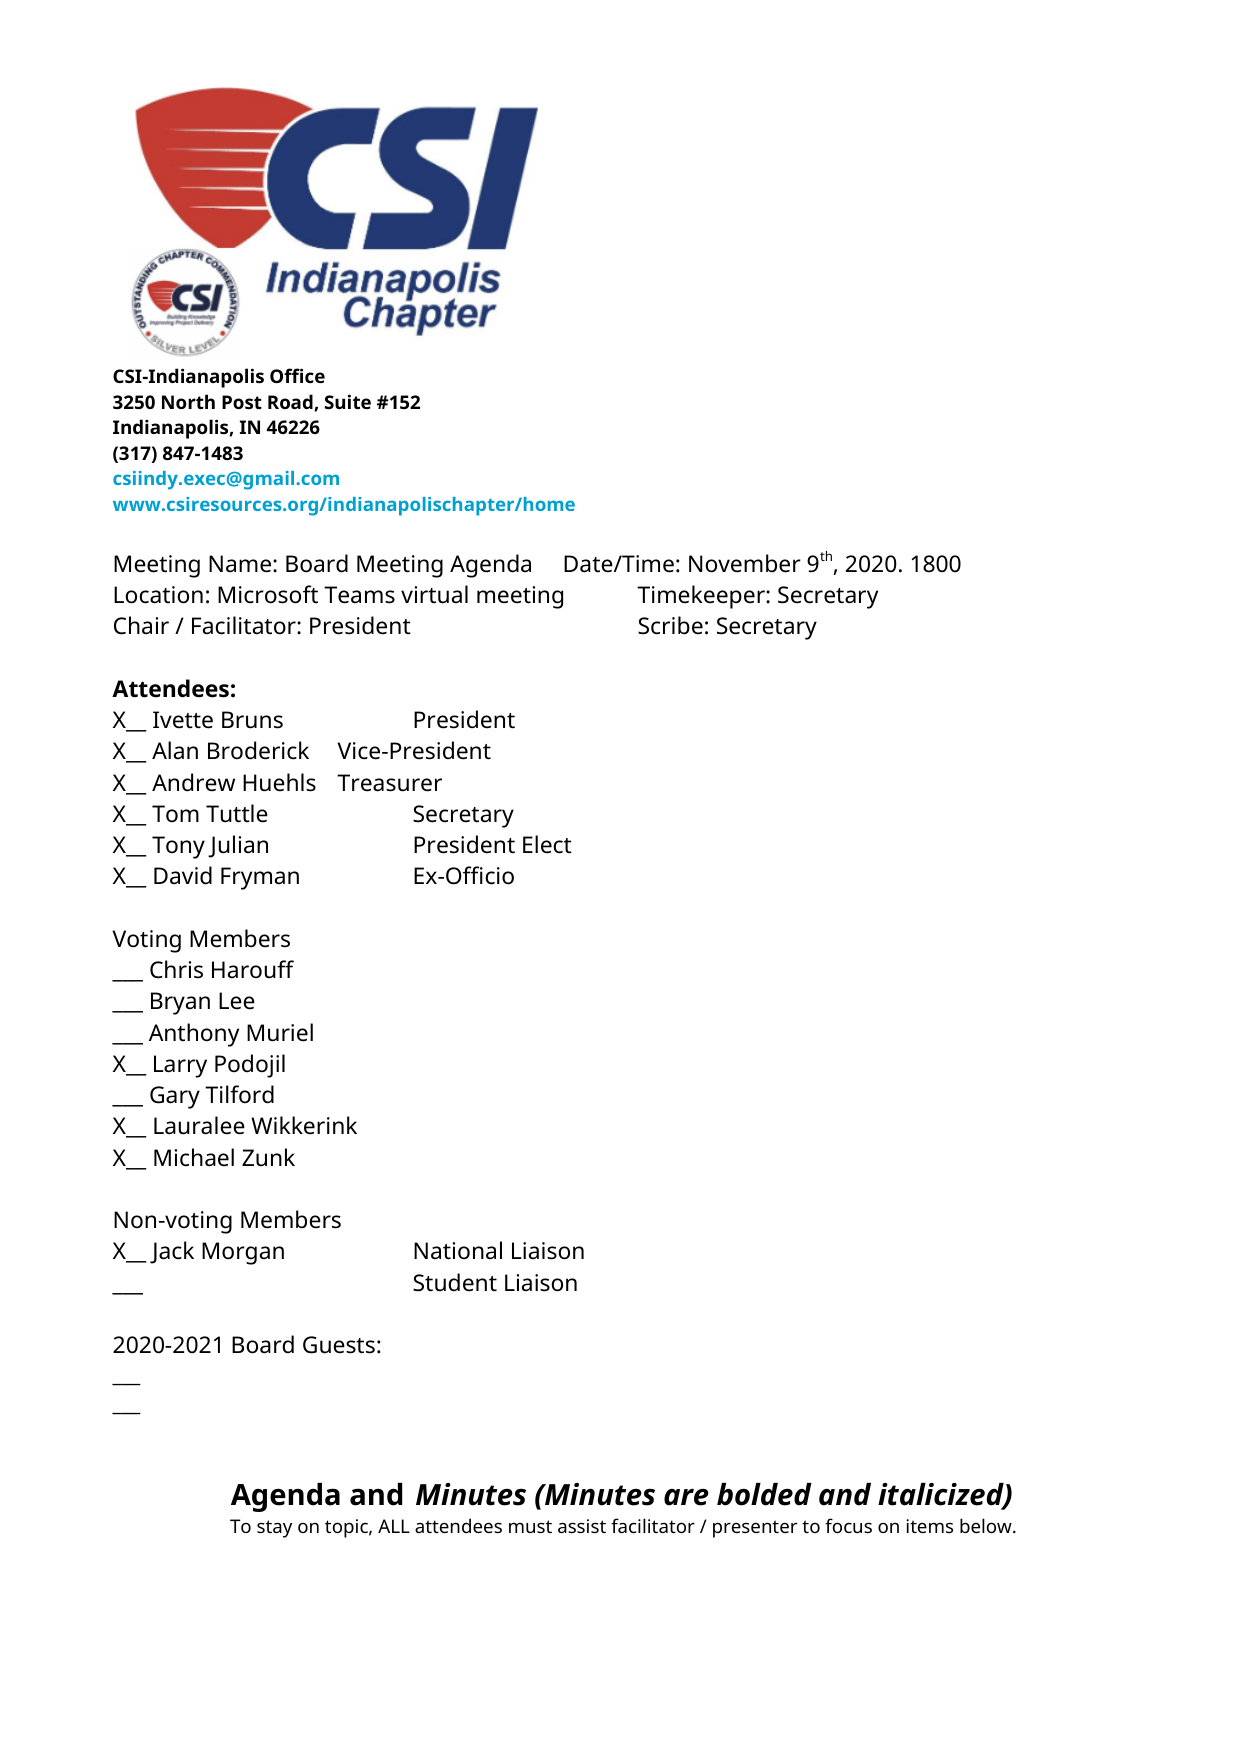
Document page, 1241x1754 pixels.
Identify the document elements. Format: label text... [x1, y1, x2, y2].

picture [121, 87, 544, 364]
text (317) 847-1483 [112, 440, 1134, 466]
text Attendees: [112, 673, 1134, 704]
text Location: Microsoft Teams virtual meeting Timekeeper: Secretary [112, 579, 1134, 610]
text www.csiresources.org/indianapolischapter/home [112, 491, 1134, 517]
text X__ David Fryman Ex-Officio [112, 860, 1134, 892]
text X__ Lauralee Wikkerink [112, 1110, 1134, 1142]
text ___ Student Liaison [112, 1267, 1134, 1298]
text X__ Tom Tuttle Secretary [112, 798, 1134, 829]
text ___ Gary Tilford [112, 1079, 1134, 1110]
text Meeting Name: Board Meeting Agenda Date/Time: November 9th, 2020. 1800 [112, 548, 1134, 579]
text Non-voting Members [112, 1204, 1134, 1235]
text Indianapolis, IN 46226 [112, 414, 1134, 440]
text 2020-2021 Board Guests: [112, 1329, 1134, 1360]
text Agenda and Minutes (Minutes are bolded and italicized) [112, 1474, 1134, 1514]
text ___ Chris Harouff [112, 954, 1134, 985]
text X__ Alan Broderick Vice-President [112, 735, 1134, 767]
text ___ [112, 1389, 1134, 1417]
text csiindy.exec@gmail.com [112, 466, 1134, 491]
text ___ Anthony Muriel [112, 1017, 1134, 1048]
text X__ Jack Morgan National Liaison [112, 1235, 1134, 1267]
text X__ Andrew Huehls Treasurer [112, 767, 1134, 798]
text ___ Bryan Lee [112, 985, 1134, 1017]
text To stay on topic, ALL attendees must assist facilitator / presenter to focus on items below. [112, 1514, 1134, 1539]
text Voting Members [112, 923, 1134, 954]
text 3250 North Post Road, Suite #152 [112, 389, 1134, 414]
text CSI-Indianapolis Office [112, 363, 1134, 389]
text X__ Larry Podojil [112, 1048, 1134, 1079]
text X__ Michael Zunk [112, 1142, 1134, 1173]
text X__ Ivette Bruns President [112, 704, 1134, 735]
text ___ [112, 1360, 1134, 1389]
text X__ Tony Julian President Elect [112, 829, 1134, 860]
text Chair / Facilitator: President Scribe: Secretary [112, 610, 1134, 642]
